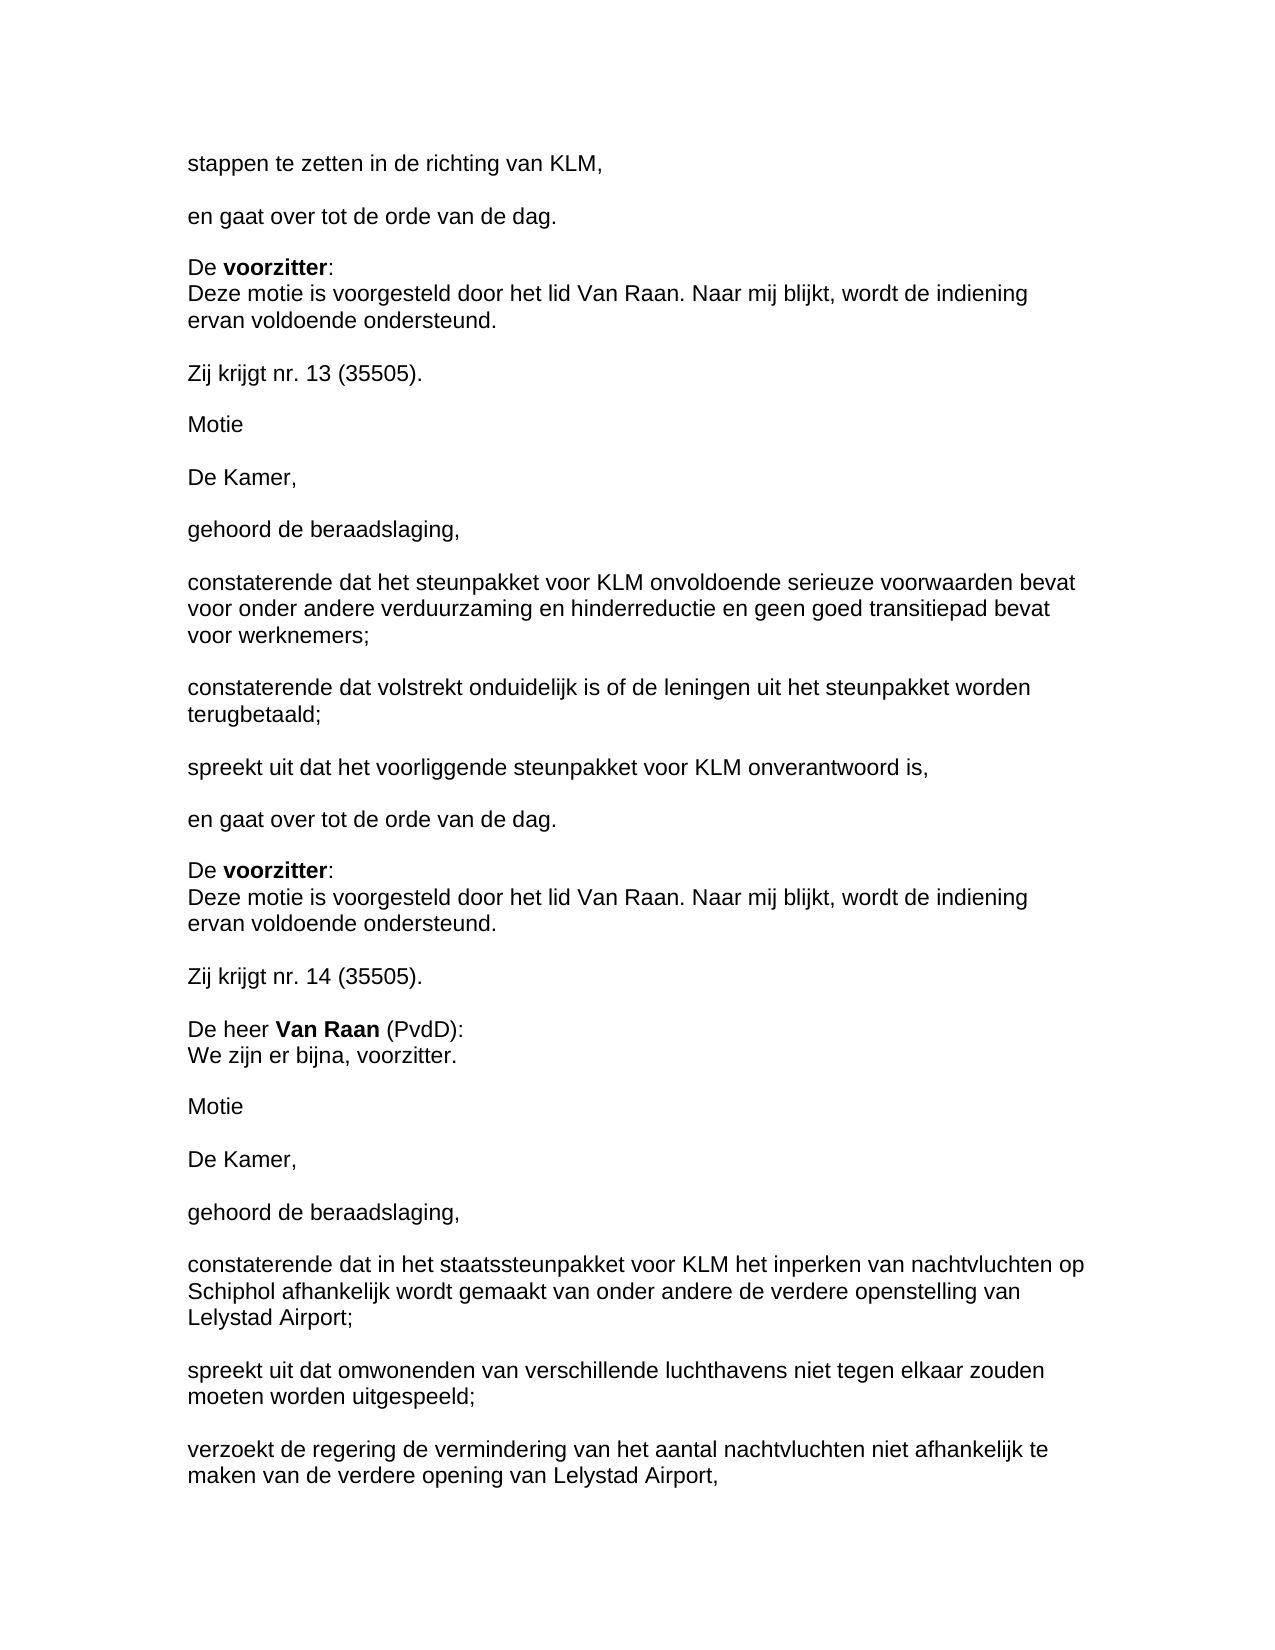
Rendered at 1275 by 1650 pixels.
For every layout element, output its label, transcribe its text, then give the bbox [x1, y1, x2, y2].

text Motie De Kamer, gehoord de beraadslaging, constaterende dat het steunpakket voor KLM onvoldoende serieuze voorwaarden bevat voor onder andere verduurzaming en hinderreductie en geen goed transitiepad bevat voor werknemers; constaterende dat volstrekt onduidelijk is of de leningen uit het steunpakket worden terugbetaald; spreekt uit dat het voorliggende steunpakket voor KLM onverantwoord is, en gaat over tot de orde van de dag. [187, 411, 1087, 832]
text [187, 150, 1087, 229]
text De voorzitter: Deze motie is voorgesteld door het lid Van Raan. Naar mij blijkt, wordt de indiening ervan voldoende ondersteund. Zij krijgt nr. 13 (35505). [187, 254, 1087, 386]
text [187, 1093, 1087, 1489]
text De voorzitter: Deze motie is voorgesteld door het lid Van Raan. Naar mij blijkt, wordt de indiening ervan voldoende ondersteund. Zij krijgt nr. 14 (35505). De heer Van Raan (PvdD): We zijn er bijna, voorzitter. [187, 857, 1087, 1068]
